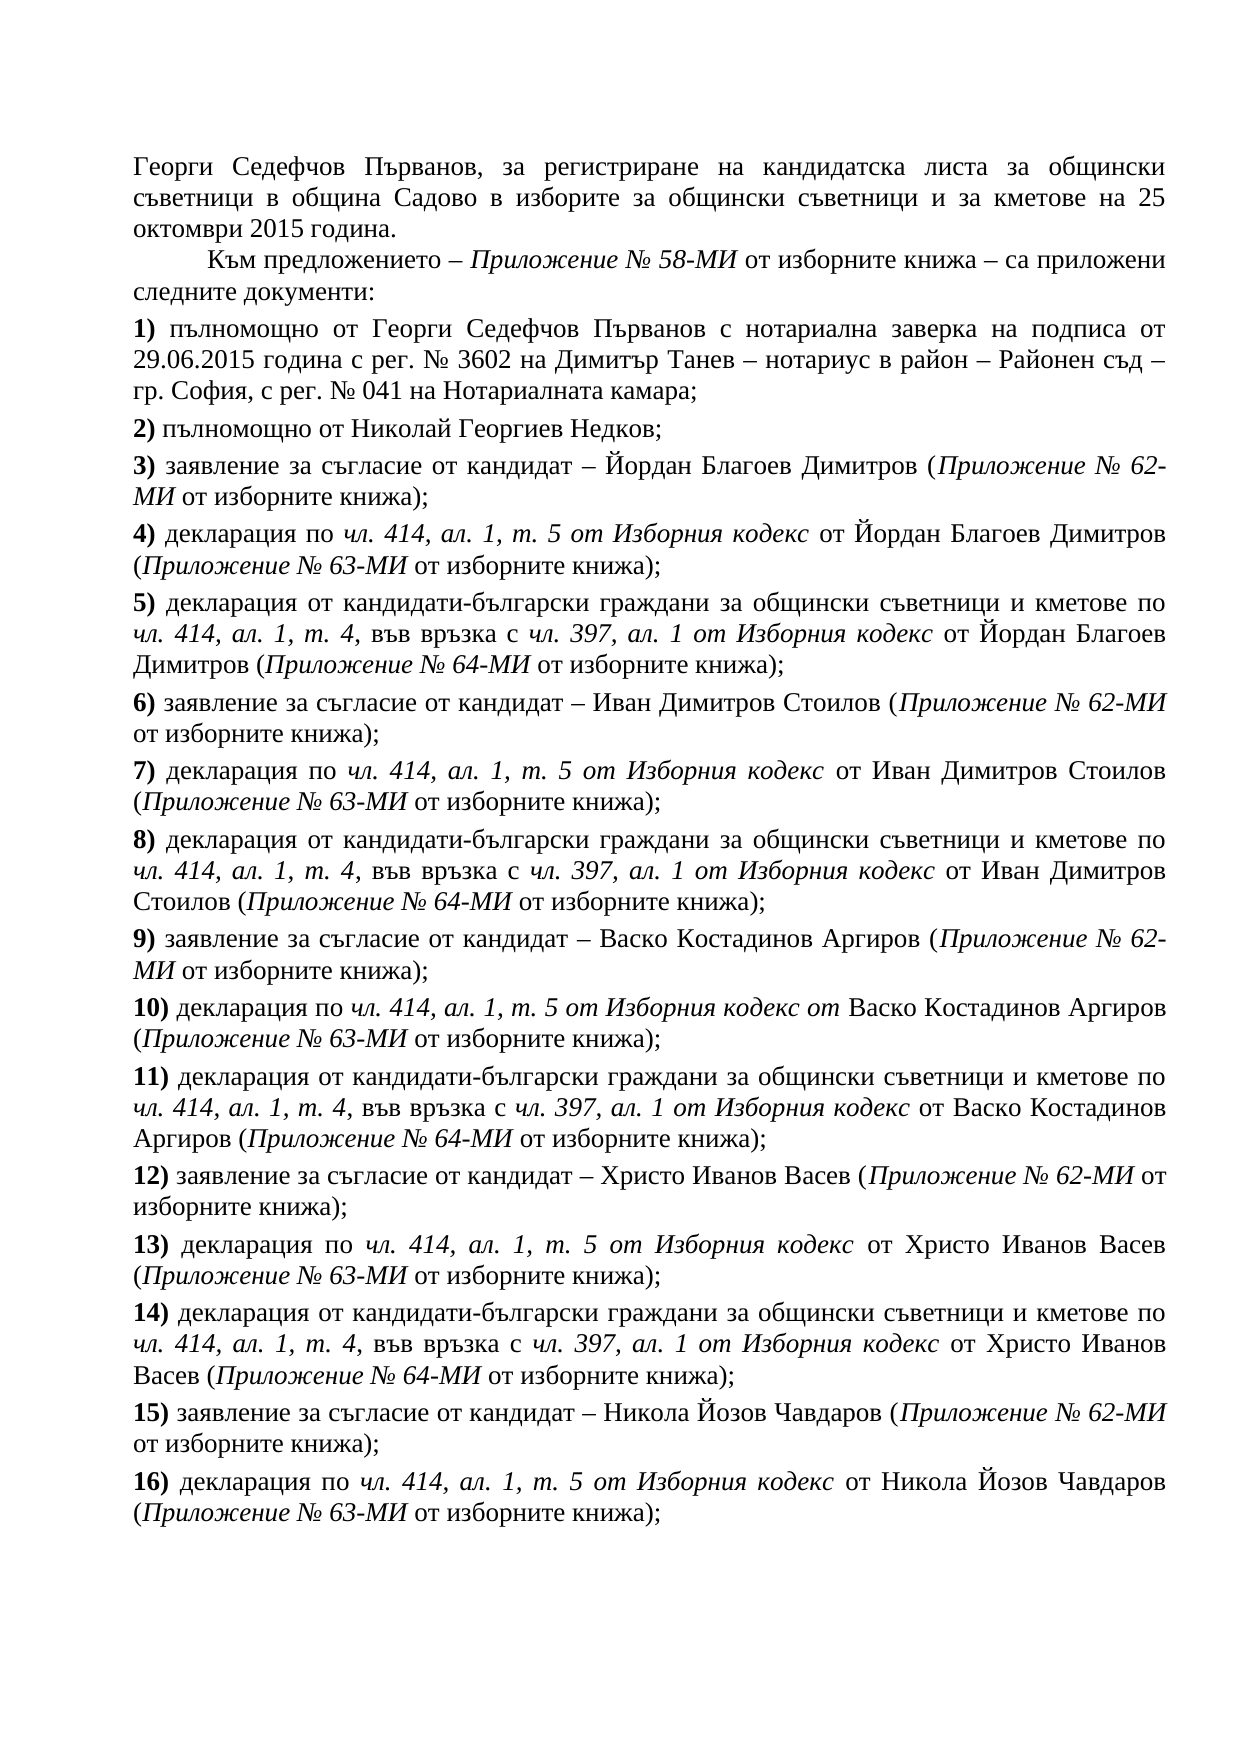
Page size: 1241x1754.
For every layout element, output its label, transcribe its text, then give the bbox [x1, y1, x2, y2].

text 12) заявление за съгласие от кандидат – Христо Иванов Васев (Приложение № 62-МИ от изборните книжа); [133, 1159, 1167, 1222]
text 8) декларация от кандидати-български граждани за общински съветници и кметове по чл. 414, ал. 1, т. 4, във връзка с чл. 397, ал. 1 от Изборния кодекс от Иван Димитров Стоилов (Приложение № 64-МИ от изборните книжа); [133, 823, 1167, 916]
text 9) заявление за съгласие от кандидат – Васко Костадинов Аргиров (Приложение № 62-МИ от изборните книжа); [133, 923, 1167, 985]
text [133, 150, 1167, 243]
text 1) пълномощно от Георги Седефчов Първанов с нотариална заверка на подписа от 29.06.2015 година с рег. № 3602 на Димитър Танев – нотариус в район – Районен съд – гр. София, с рег. № 041 на Нотариалната камара; [133, 312, 1167, 405]
text 13) декларация по чл. 414, ал. 1, т. 5 от Изборния кодекс от Христо Иванов Васев (Приложение № 63-МИ от изборните книжа); [133, 1228, 1167, 1290]
text 4) декларация по чл. 414, ал. 1, т. 5 от Изборния кодекс от Йордан Благоев Димитров (Приложение № 63-МИ от изборните книжа); [133, 518, 1167, 580]
text 5) декларация от кандидати-български граждани за общински съветници и кметове по чл. 414, ал. 1, т. 4, във връзка с чл. 397, ал. 1 от Изборния кодекс от Йордан Благоев Димитров (Приложение № 64-МИ от изборните книжа); [133, 586, 1167, 679]
text 15) заявление за съгласие от кандидат – Никола Йозов Чавдаров (Приложение № 62-МИ от изборните книжа); [133, 1396, 1167, 1458]
text 10) декларация по чл. 414, ал. 1, т. 5 от Изборния кодекс от Васко Костадинов Аргиров (Приложение № 63-МИ от изборните книжа); [133, 991, 1167, 1053]
text 7) декларация по чл. 414, ал. 1, т. 5 от Изборния кодекс от Иван Димитров Стоилов (Приложение № 63-МИ от изборните книжа); [133, 754, 1167, 817]
text 6) заявление за съгласие от кандидат – Иван Димитров Стоилов (Приложение № 62-МИ от изборните книжа); [133, 686, 1167, 748]
text 3) заявление за съгласие от кандидат – Йордан Благоев Димитров (Приложение № 62-МИ от изборните книжа); [133, 449, 1167, 511]
text 2) пълномощно от Николай Георгиев Недков; [133, 412, 1167, 443]
text 16) декларация по чл. 414, ал. 1, т. 5 от Изборния кодекс от Никола Йозов Чавдаров (Приложение № 63-МИ от изборните книжа); [133, 1465, 1167, 1527]
text Към предложението – Приложение № 58-МИ от изборните книжа – са приложени следните документи: [133, 243, 1167, 306]
text 14) декларация от кандидати-български граждани за общински съветници и кметове по чл. 414, ал. 1, т. 4, във връзка с чл. 397, ал. 1 от Изборния кодекс от Христо Иванов Васев (Приложение № 64-МИ от изборните книжа); [133, 1296, 1167, 1390]
text 11) декларация от кандидати-български граждани за общински съветници и кметове по чл. 414, ал. 1, т. 4, във връзка с чл. 397, ал. 1 от Изборния кодекс от Васко Костадинов Аргиров (Приложение № 64-МИ от изборните книжа); [133, 1060, 1167, 1153]
